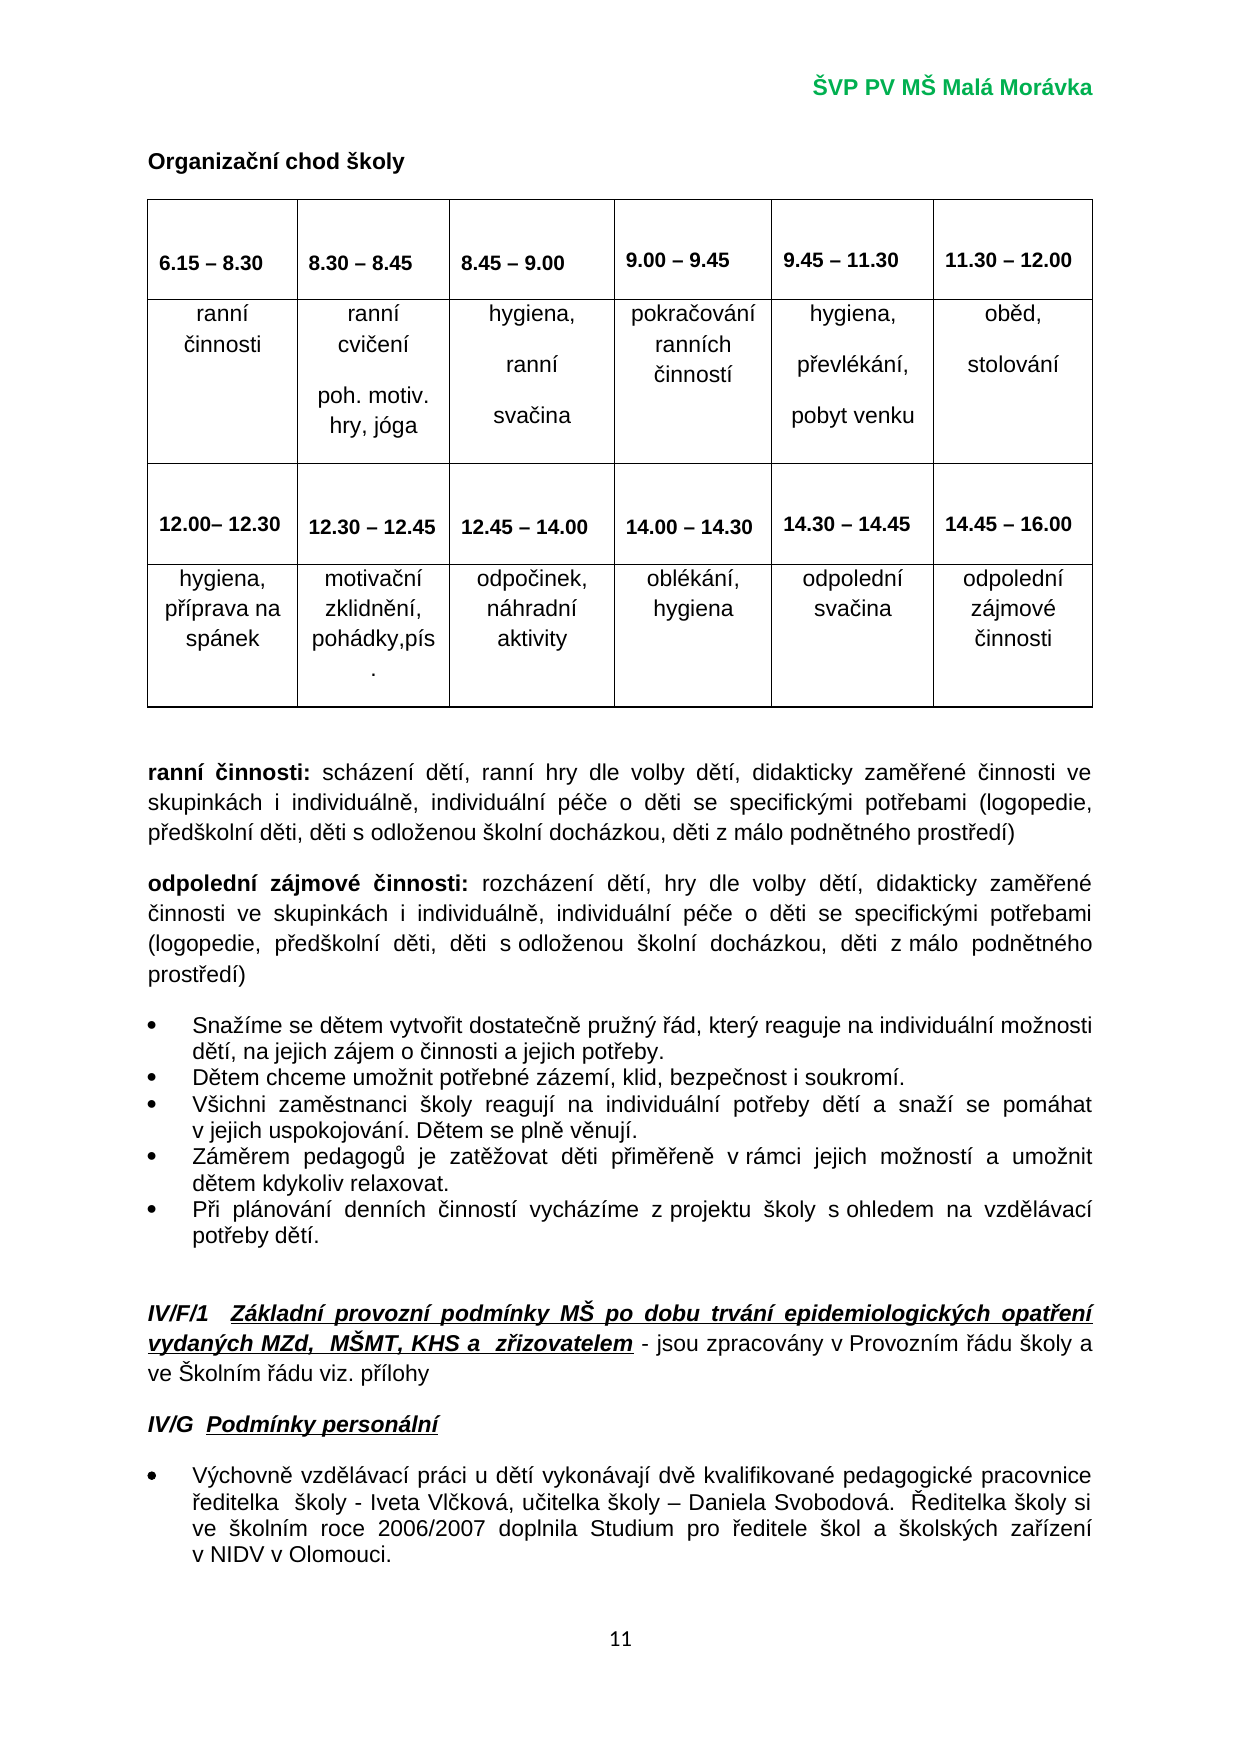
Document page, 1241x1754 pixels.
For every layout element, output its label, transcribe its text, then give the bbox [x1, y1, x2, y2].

text Organizační chod školy [148, 148, 1093, 174]
table_cell 12.45 – 14.00 [450, 464, 614, 564]
table_header 9.00 – 9.45 [615, 200, 771, 299]
table_header 8.45 – 9.00 [450, 200, 614, 299]
list Všichni zaměstnanci školy reagují na individuální potřeby dětí a snaží se pomáhat v jejich uspokojování. Dětem se plně věnují. [148, 1091, 1093, 1143]
table_cell pokračování ranních činností [615, 300, 771, 463]
table_cell 12.00– 12.30 [148, 464, 297, 564]
table_cell odpolední zájmové činnosti [934, 565, 1092, 706]
table_cell hygiena, ranní svačina [450, 300, 614, 463]
list Záměrem pedagogů je zatěžovat děti přiměřeně v rámci jejich možností a umožnit dětem kdykoliv relaxovat. [148, 1143, 1093, 1196]
list Dětem chceme umožnit potřebné zázemí, klid, bezpečnost i soukromí. [148, 1064, 1093, 1091]
table_header 8.30 – 8.45 [298, 200, 449, 299]
table_cell odpočinek, náhradní aktivity [450, 565, 614, 706]
text IV/F/1 Základní provozní podmínky MŠ po dobu trvání epidemiologických opatření vydaných MZd, MŠMT, KHS a zřizovatelem - jsou zpracovány v Provozním řádu školy a ve Školním řádu viz. přílohy [148, 1300, 1093, 1387]
list Snažíme se dětem vytvořit dostatečně pružný řád, který reaguje na individuální možnosti dětí, na jejich zájem o činnosti a jejich potřeby. [148, 1012, 1093, 1064]
table_cell oběd, stolování [934, 300, 1092, 463]
table_cell oblékání, hygiena [615, 565, 771, 706]
table_header 9.45 – 11.30 [772, 200, 933, 299]
table_cell ranní činnosti [148, 300, 297, 463]
table_cell ranní cvičení poh. motiv. hry, jóga [298, 300, 449, 463]
text IV/G Podmínky personální [148, 1411, 1093, 1438]
list Výchovně vzdělávací práci u dětí vykonávají dvě kvalifikované pedagogické pracovnice ředitelka školy - Iveta Vlčková, učitelka školy – Daniela Svobodová. Ředitelka školy si ve školním roce 2006/2007 doplnila Studium pro ředitele škol a školských zařízení v NIDV v Olomouci. [148, 1462, 1093, 1568]
text odpolední zájmové činnosti: rozcházení dětí, hry dle volby dětí, didakticky zaměřené činnosti ve skupinkách i individuálně, individuální péče o děti se specifickými potřebami (logopedie, předškolní děti, děti s odloženou školní docházkou, děti z málo podnětného prostředí) [148, 870, 1093, 987]
table_header 6.15 – 8.30 [148, 200, 297, 299]
table_cell 12.30 – 12.45 [298, 464, 449, 564]
table_cell 14.30 – 14.45 [772, 464, 933, 564]
table_cell hygiena, převlékání, pobyt venku [772, 300, 933, 463]
table_cell odpolední svačina [772, 565, 933, 706]
table_cell motivační zklidnění, pohádky,pís. [298, 565, 449, 706]
table_cell 14.45 – 16.00 [934, 464, 1092, 564]
table_cell 14.00 – 14.30 [615, 464, 771, 564]
text ranní činnosti: scházení dětí, ranní hry dle volby dětí, didakticky zaměřené činnosti ve skupinkách i individuálně, individuální péče o děti se specifickými potřebami (logopedie, předškolní děti, děti s odloženou školní docházkou, děti z málo podnětného prostředí) [148, 758, 1093, 845]
list Při plánování denních činností vycházíme z projektu školy s ohledem na vzdělávací potřeby dětí. [148, 1196, 1093, 1249]
table_header 11.30 – 12.00 [934, 200, 1092, 299]
table_cell hygiena, příprava na spánek [148, 565, 297, 706]
